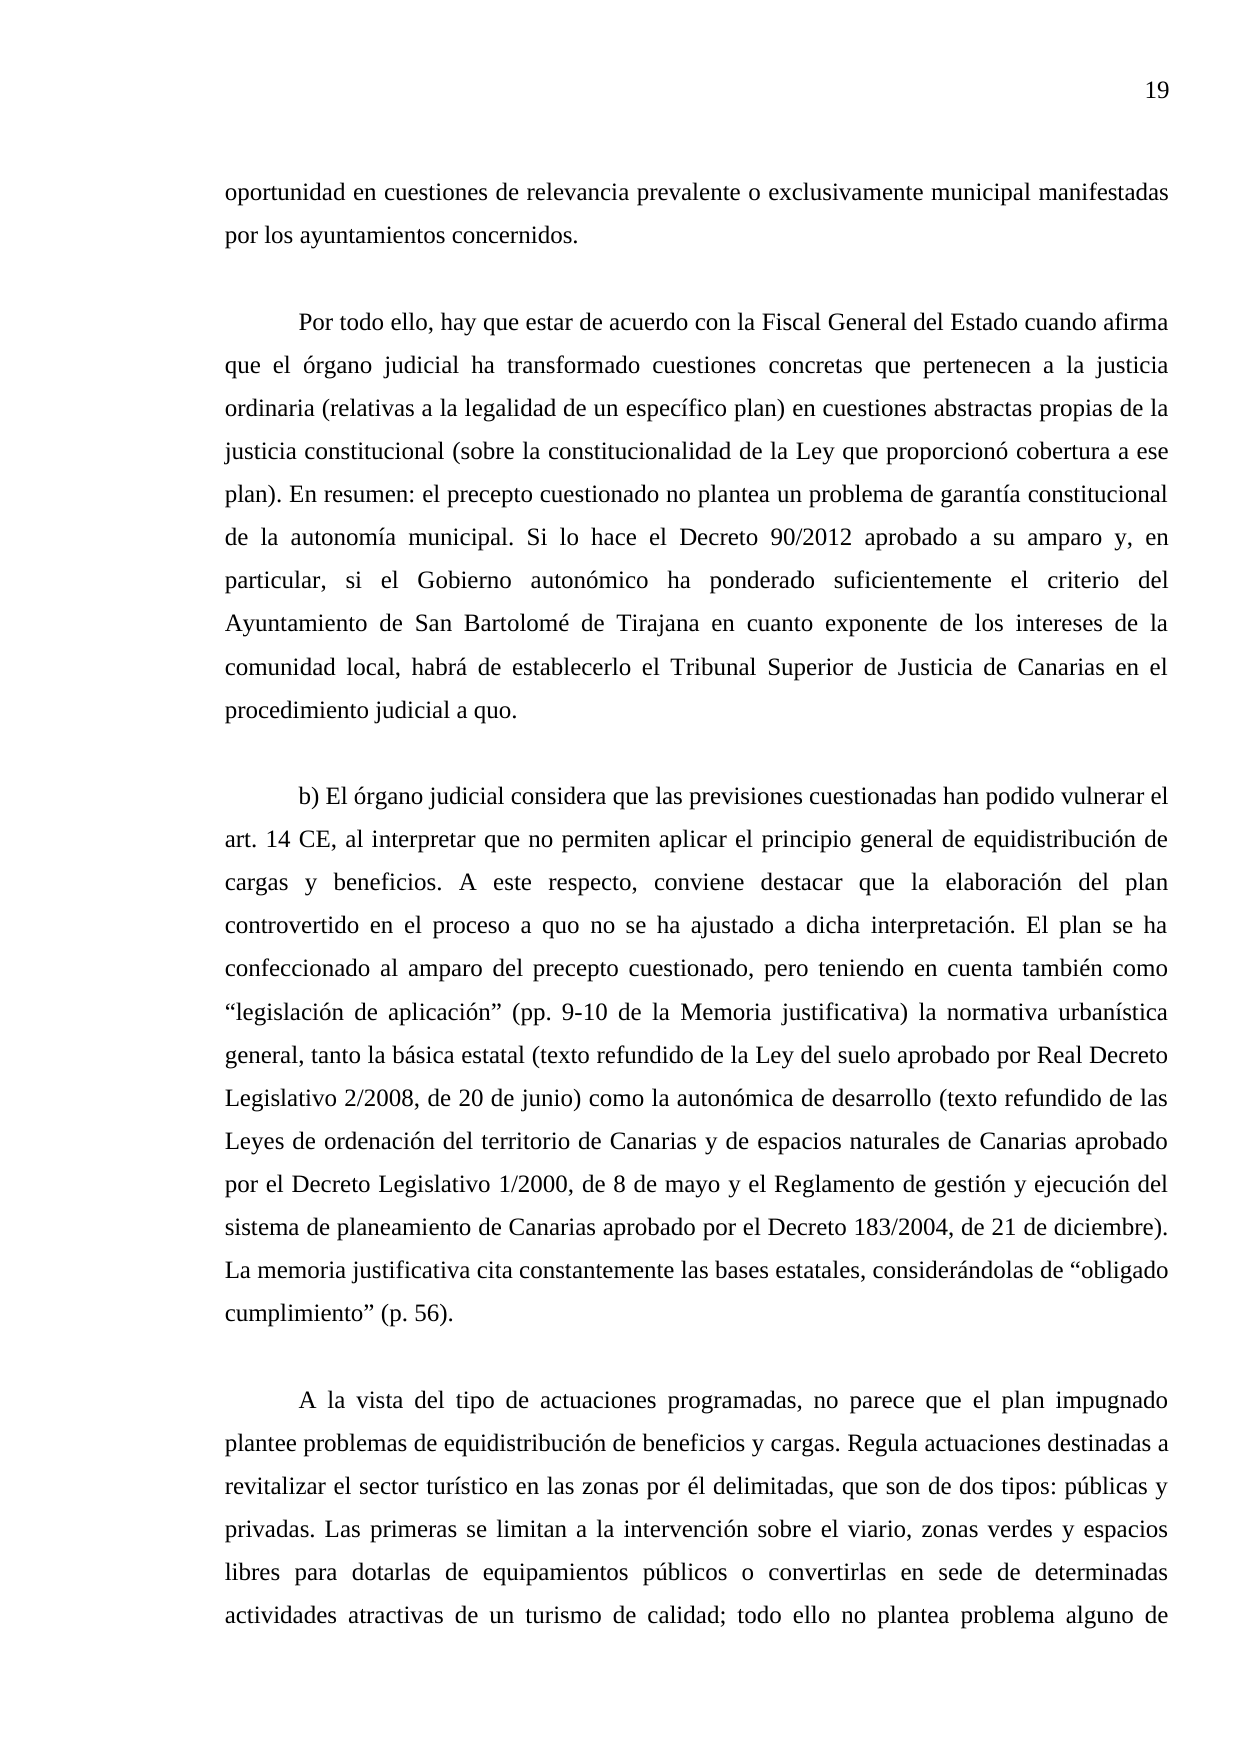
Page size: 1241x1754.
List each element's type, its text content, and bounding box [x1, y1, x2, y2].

text Por todo ello, hay que estar de acuerdo con la Fiscal General del Estado cuando afirma que el órgano judicial ha transformado cuestiones concretas que pertenecen a la justicia ordinaria (relativas a la legalidad de un específico plan) en cuestiones abstractas propias de la justicia constitucional (sobre la constitucionalidad de la Ley que proporcionó cobertura a ese plan). En resumen: el precepto cuestionado no plantea un problema de garantía constitucional de la autonomía municipal. Si lo hace el Decreto 90/2012 aprobado a su amparo y, en particular, si el Gobierno autonómico ha ponderado suficientemente el criterio del Ayuntamiento de San Bartolomé de Tirajana en cuanto exponente de los intereses de la comunidad local, habrá de establecerlo el Tribunal Superior de Justicia de Canarias en el procedimiento judicial a quo. [224, 307, 1169, 723]
text b) El órgano judicial considera que las previsiones cuestionadas han podido vulnerar el art. 14 CE, al interpretar que no permiten aplicar el principio general de equidistribución de cargas y beneficios. A este respecto, conviene destacar que la elaboración del plan controvertido en el proceso a quo no se ha ajustado a dicha interpretación. El plan se ha confeccionado al amparo del precepto cuestionado, pero teniendo en cuenta también como “legislación de aplicación” (pp. 9-10 de la Memoria justificativa) la normativa urbanística general, tanto la básica estatal (texto refundido de la Ley del suelo aprobado por Real Decreto Legislativo 2/2008, de 20 de junio) como la autonómica de desarrollo (texto refundido de las Leyes de ordenación del territorio de Canarias y de espacios naturales de Canarias aprobado por el Decreto Legislativo 1/2000, de 8 de mayo y el Reglamento de gestión y ejecución del sistema de planeamiento de Canarias aprobado por el Decreto 183/2004, de 21 de diciembre). La memoria justificativa cita constantemente las bases estatales, considerándolas de “obligado cumplimiento” (p. 56). [224, 781, 1169, 1327]
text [224, 1385, 1169, 1629]
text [224, 177, 1169, 249]
